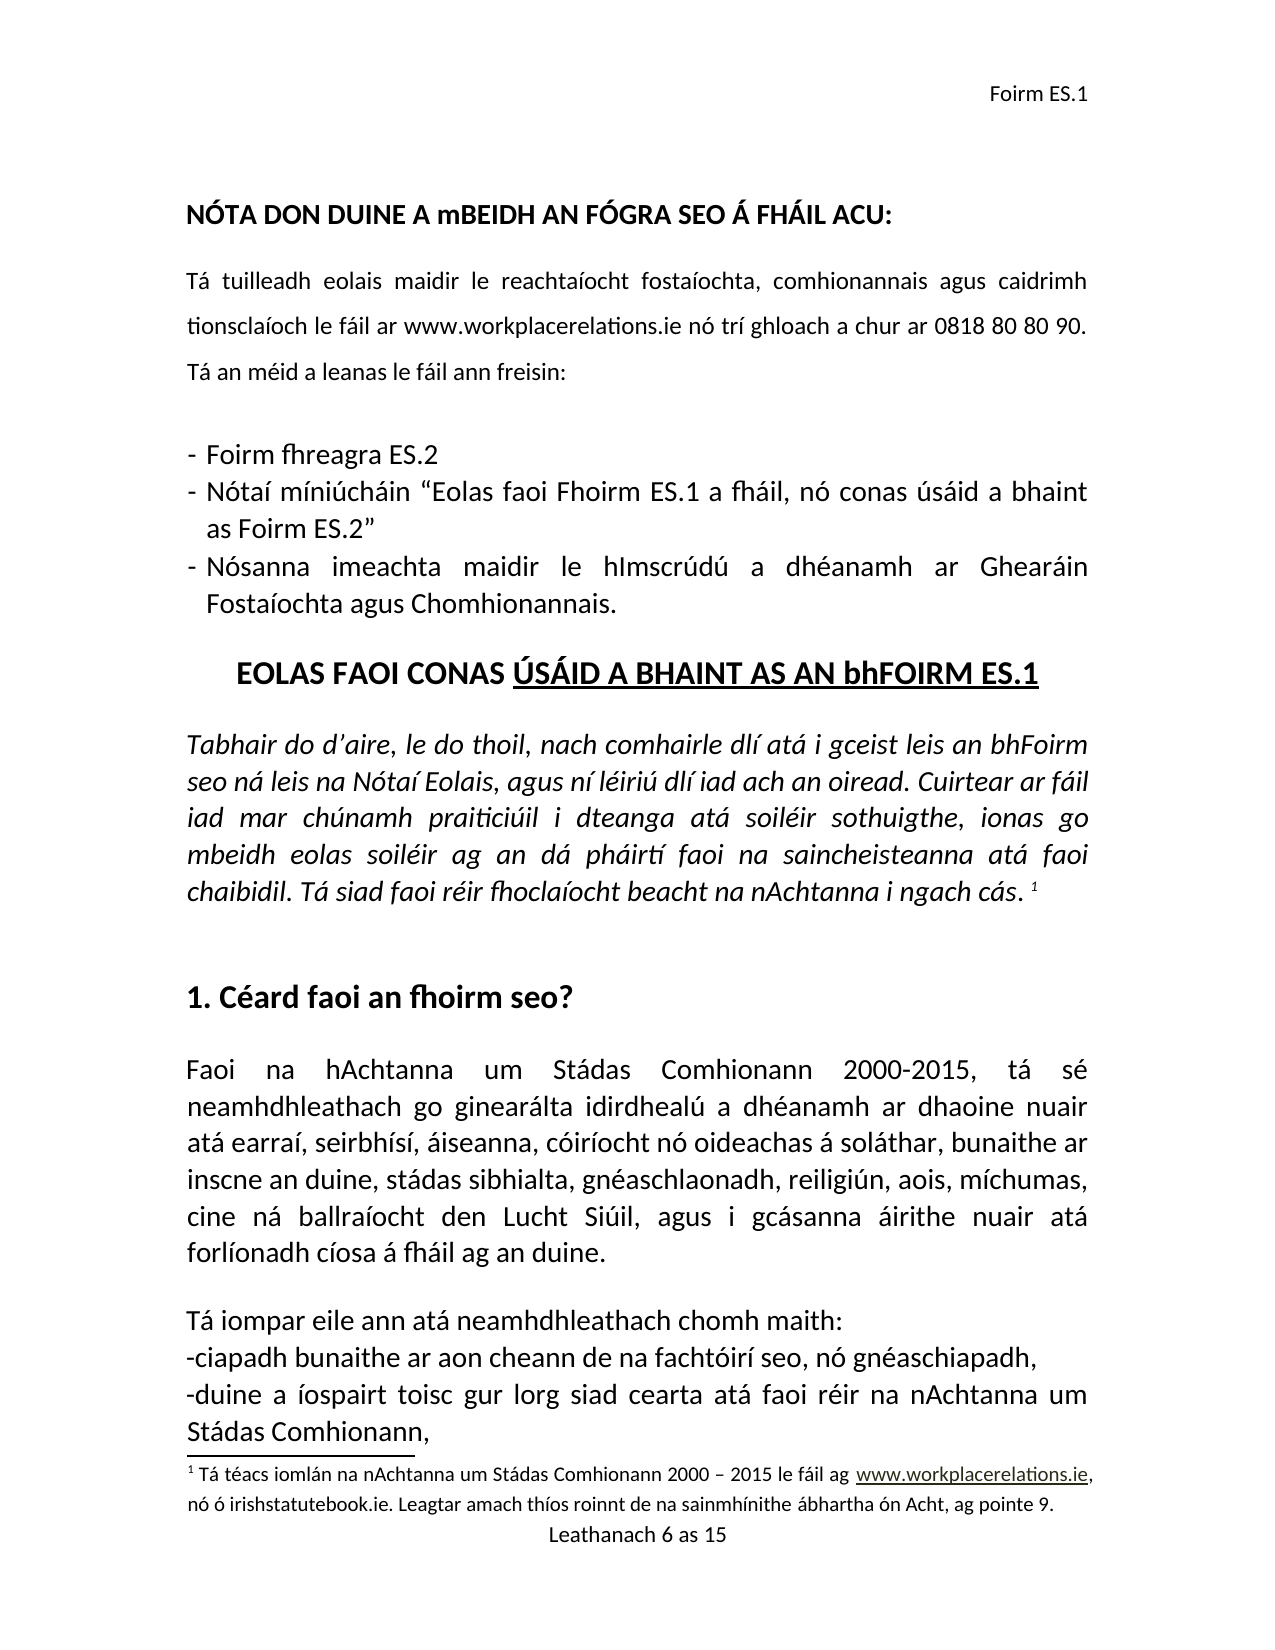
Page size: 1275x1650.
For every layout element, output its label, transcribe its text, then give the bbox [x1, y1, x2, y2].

list Nótaí míniúcháin “Eolas faoi Fhoirm ES.1 a fháil, nó conas úsáid a bhaint as Foirm ES.2” [187, 473, 1089, 546]
text NÓTA DON DUINE A mBEIDH AN FÓGRA SEO Á FHÁIL ACU: [186, 196, 1089, 232]
text -ciapadh bunaithe ar aon cheann de na fachtóirí seo, nó gnéaschiapadh, [186, 1339, 1089, 1374]
text Faoi na hAchtanna um Stádas Comhionann 2000-2015, tá sé neamhdhleathach go ginearálta idirdhealú a dhéanamh ar dhaoine nuair atá earraí, seirbhísí, áiseanna, cóiríocht nó oideachas á soláthar, bunaithe ar inscne an duine, stádas sibhialta, gnéaschlaonadh, reiligiún, aois, míchumas, cine ná ballraíocht den Lucht Siúil, agus i gcásanna áirithe nuair atá forlíonadh cíosa á fháil ag an duine. [186, 1051, 1089, 1270]
text 1. Céard faoi an fhoirm seo? [186, 976, 1093, 1016]
text -duine a íospairt toisc gur lorg siad cearta atá faoi réir na nAchtanna um Stádas Comhionann, [186, 1376, 1089, 1448]
subtitle EOLAS FAOI CONAS ÚSÁID A BHAINT AS AN bhFOIRM ES.1 [187, 652, 1088, 692]
text Tá tuilleadh eolais maidir le reachtaíocht fostaíochta, comhionannais agus caidrimh tionsclaíoch le fáil ar www.workplacerelations.ie nó trí ghloach a chur ar 0818 80 80 90. Tá an méid a leanas le fáil ann freisin: [186, 265, 1089, 387]
text Tá iompar eile ann atá neamhdhleathach chomh maith: [186, 1302, 1089, 1337]
text Tabhair do d’aire, le do thoil, nach comhairle dlí atá i gceist leis an bhFoirm seo ná leis na Nótaí Eolais, agus ní léiriú dlí iad ach an oiread. Cuirtear ar fáil iad mar chúnamh praiticiúil i dteanga atá soiléir sothuigthe, ionas go mbeidh eolas soiléir ag an dá pháirtí faoi na saincheisteanna atá faoi chaibidil. Tá siad faoi réir fhoclaíocht beacht na nAchtanna i ngach cás. [186, 726, 1093, 908]
list Nósanna imeachta maidir le hImscrúdú a dhéanamh ar Ghearáin Fostaíochta agus Chomhionannais. [187, 548, 1089, 621]
list Foirm fhreagra ES.2 [187, 436, 1089, 472]
